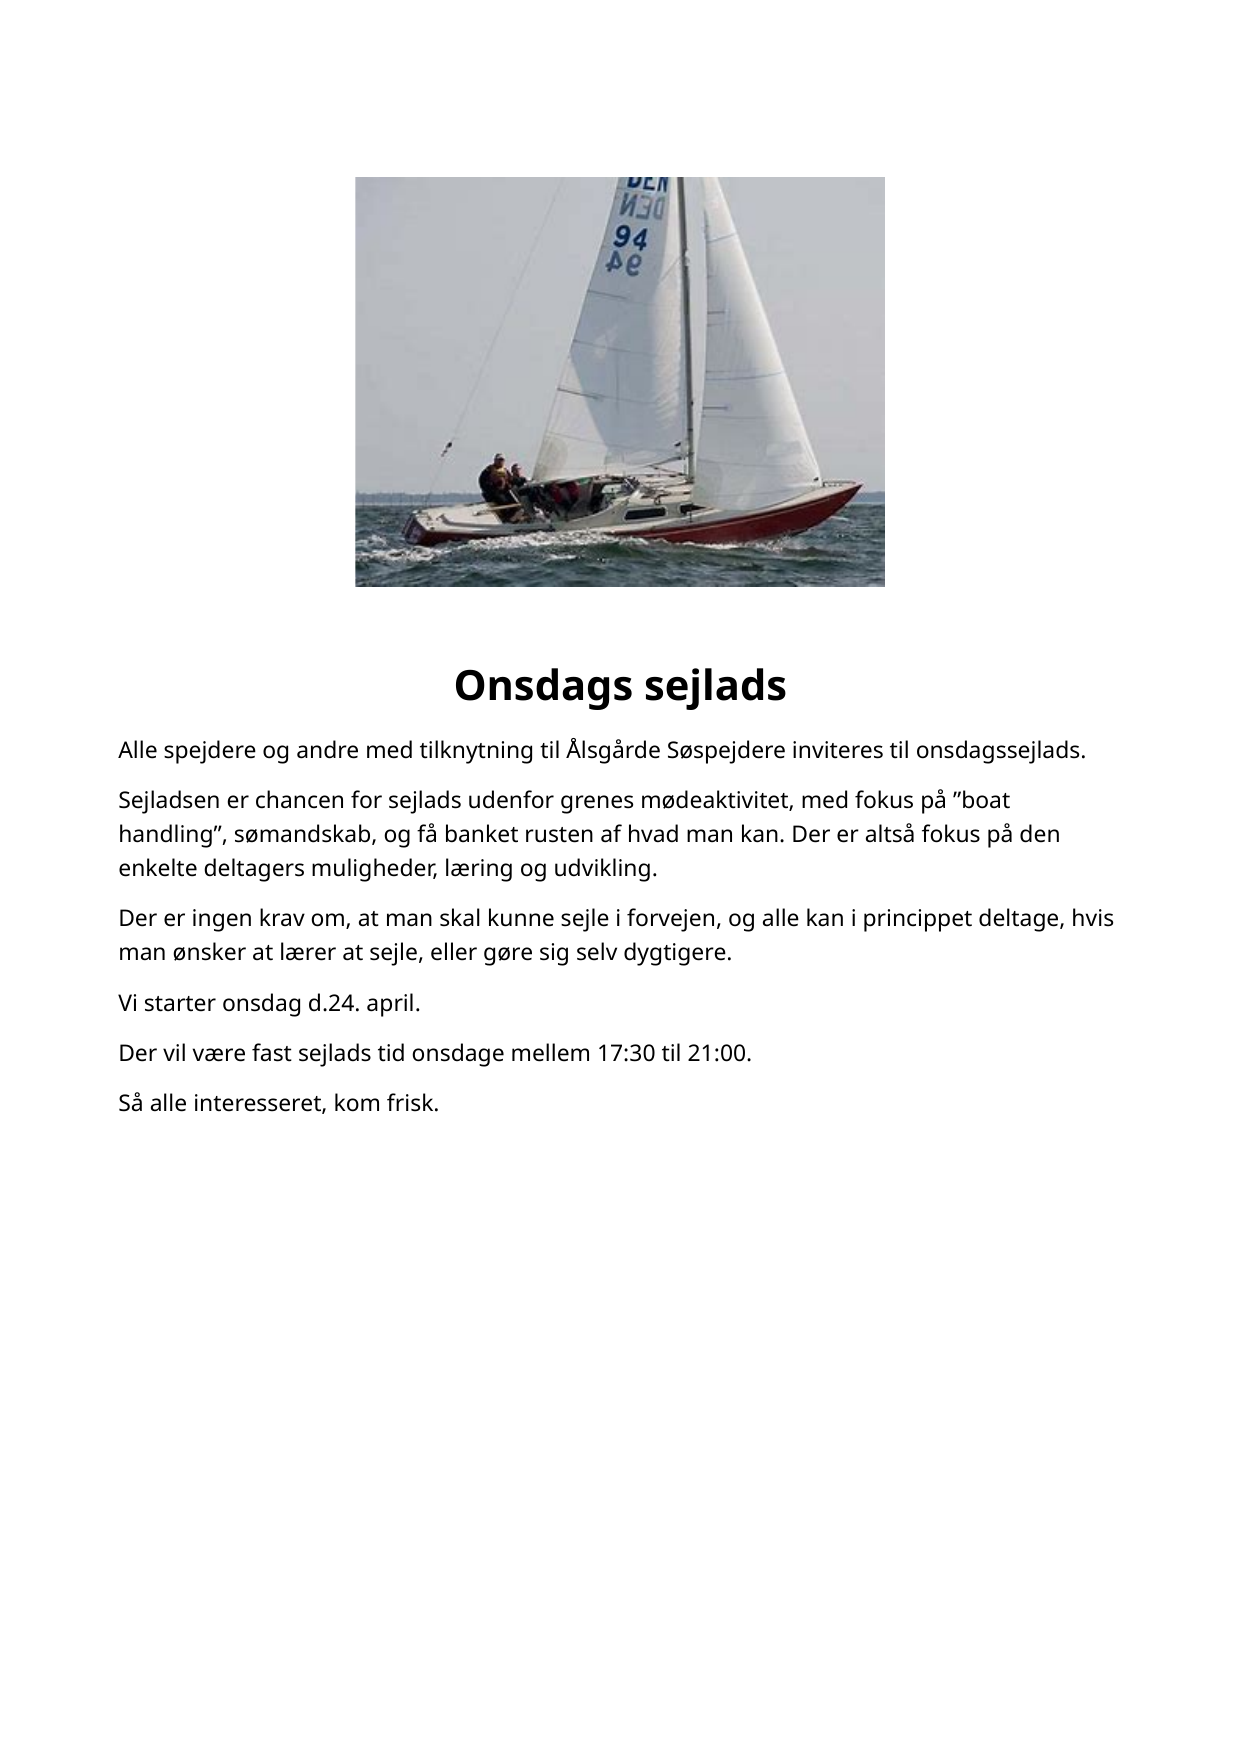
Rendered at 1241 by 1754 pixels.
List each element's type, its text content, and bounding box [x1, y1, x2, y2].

text Alle spejdere og andre med tilknytning til Ålsgårde Søspejdere inviteres til onsdagssejlads. [118, 734, 1122, 765]
text Så alle interesseret, kom frisk. [118, 1087, 1122, 1119]
text Der vil være fast sejlads tid onsdage mellem 17:30 til 21:00. [118, 1037, 1122, 1068]
picture [355, 177, 885, 587]
text Sejladsen er chancen for sejlads udenfor grenes mødeaktivitet, med fokus på ”boat handling”, sømandskab, og få banket rusten af hvad man kan. Der er altså fokus på den enkelte deltagers muligheder, læring og udvikling. [118, 784, 1122, 883]
text Onsdags sejlads [118, 656, 1122, 713]
text Der er ingen krav om, at man skal kunne sejle i forvejen, og alle kan i princippet deltage, hvis man ønsker at lærer at sejle, eller gøre sig selv dygtigere. [118, 902, 1122, 967]
text Vi starter onsdag d.24. april. [118, 987, 1122, 1018]
